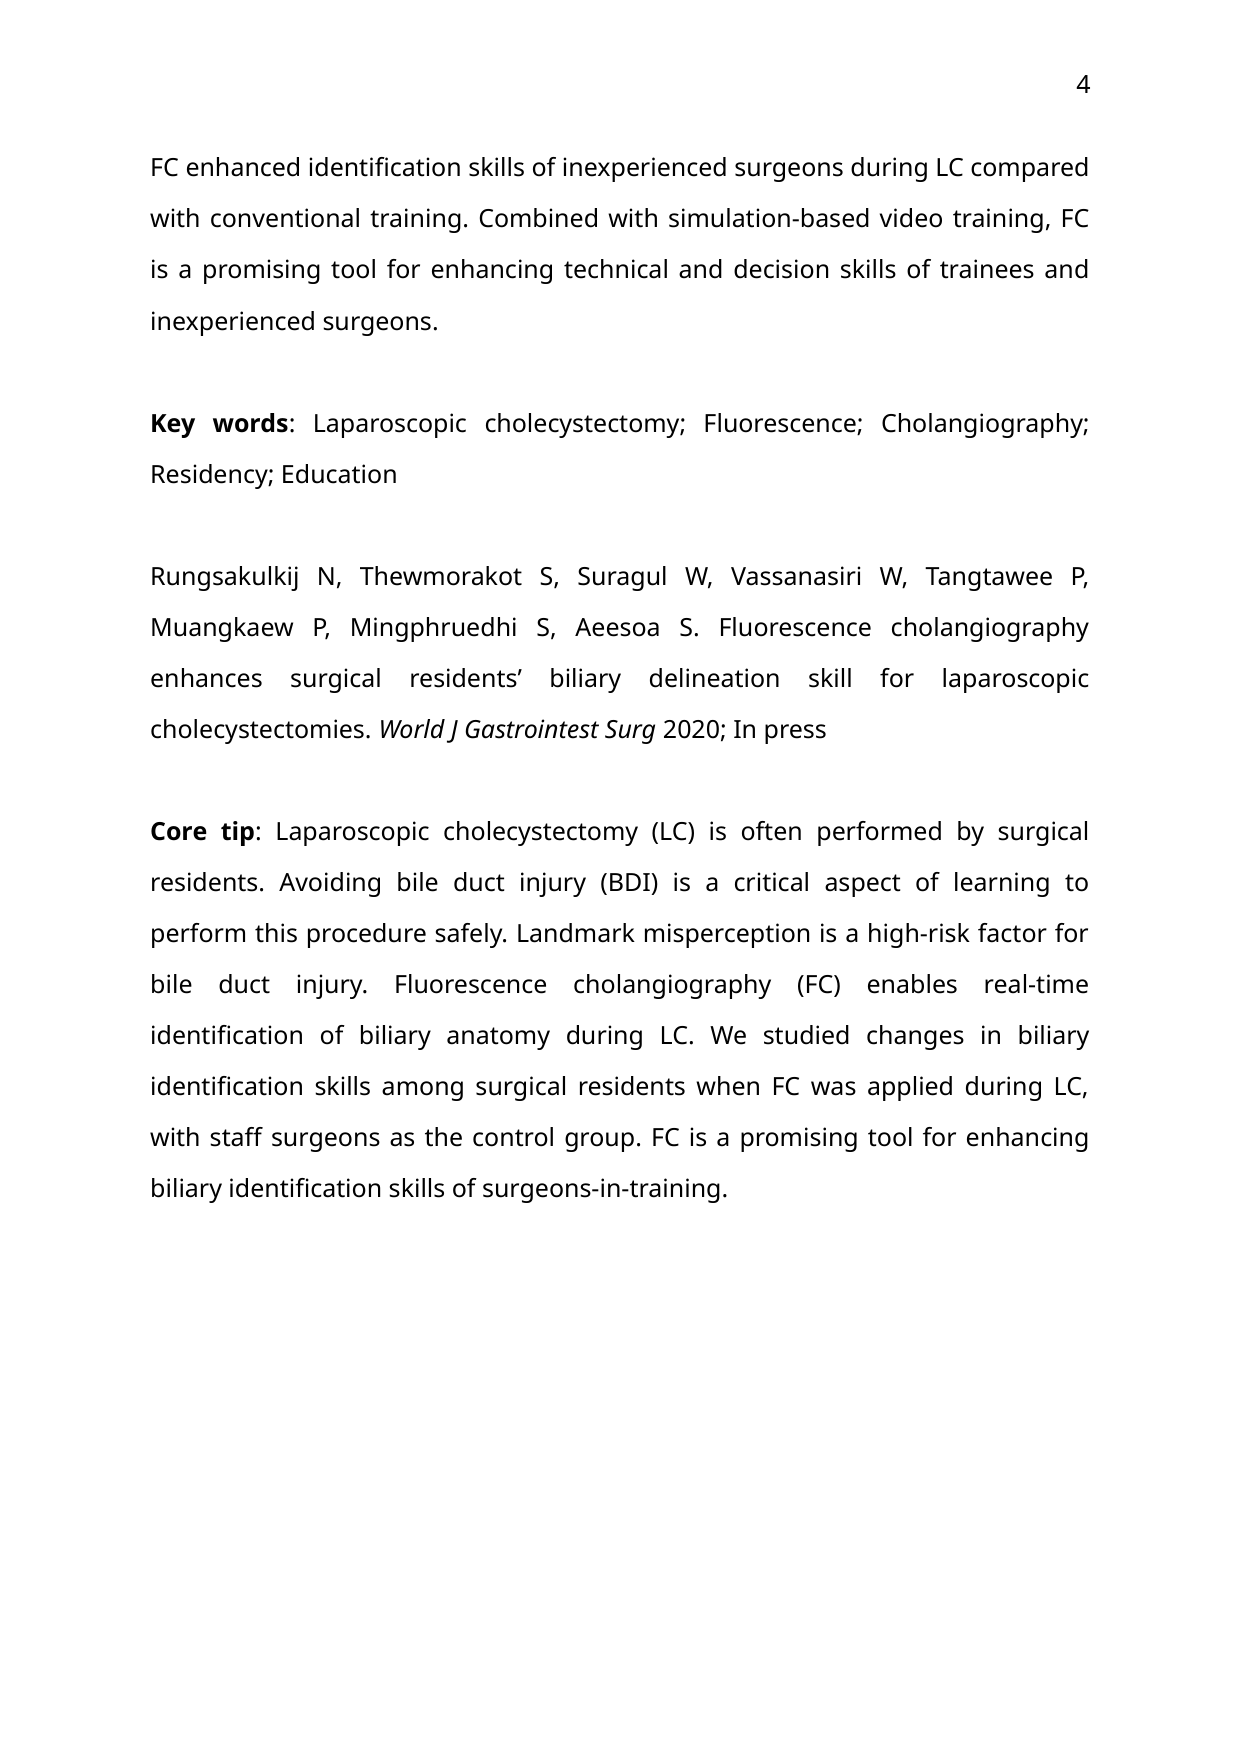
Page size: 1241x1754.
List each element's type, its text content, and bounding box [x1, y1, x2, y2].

text Rungsakulkij N, Thewmorakot S, Suragul W, Vassanasiri W, Tangtawee P, Muangkaew P, Mingphruedhi S, Aeesoa S. Fluorescence cholangiography enhances surgical residents’ biliary delineation skill for laparoscopic cholecystectomies. World J Gastrointest Surg 2020; In press [150, 558, 1090, 746]
text Core tip: Laparoscopic cholecystectomy (LC) is often performed by surgical residents. Avoiding bile duct injury (BDI) is a critical aspect of learning to perform this procedure safely. Landmark misperception is a high-risk factor for bile duct injury. Fluorescence cholangiography (FC) enables real-time identification of biliary anatomy during LC. We studied changes in biliary identification skills among surgical residents when FC was applied during LC, with staff surgeons as the control group. FC is a promising tool for enhancing biliary identification skills of surgeons-in-training. [150, 813, 1090, 1205]
text FC enhanced identification skills of inexperienced surgeons during LC compared with conventional training. Combined with simulation-based video training, FC is a promising tool for enhancing technical and decision skills of trainees and inexperienced surgeons. [150, 150, 1090, 337]
text Key words: Laparoscopic cholecystectomy; Fluorescence; Cholangiography; Residency; Education [150, 405, 1090, 490]
